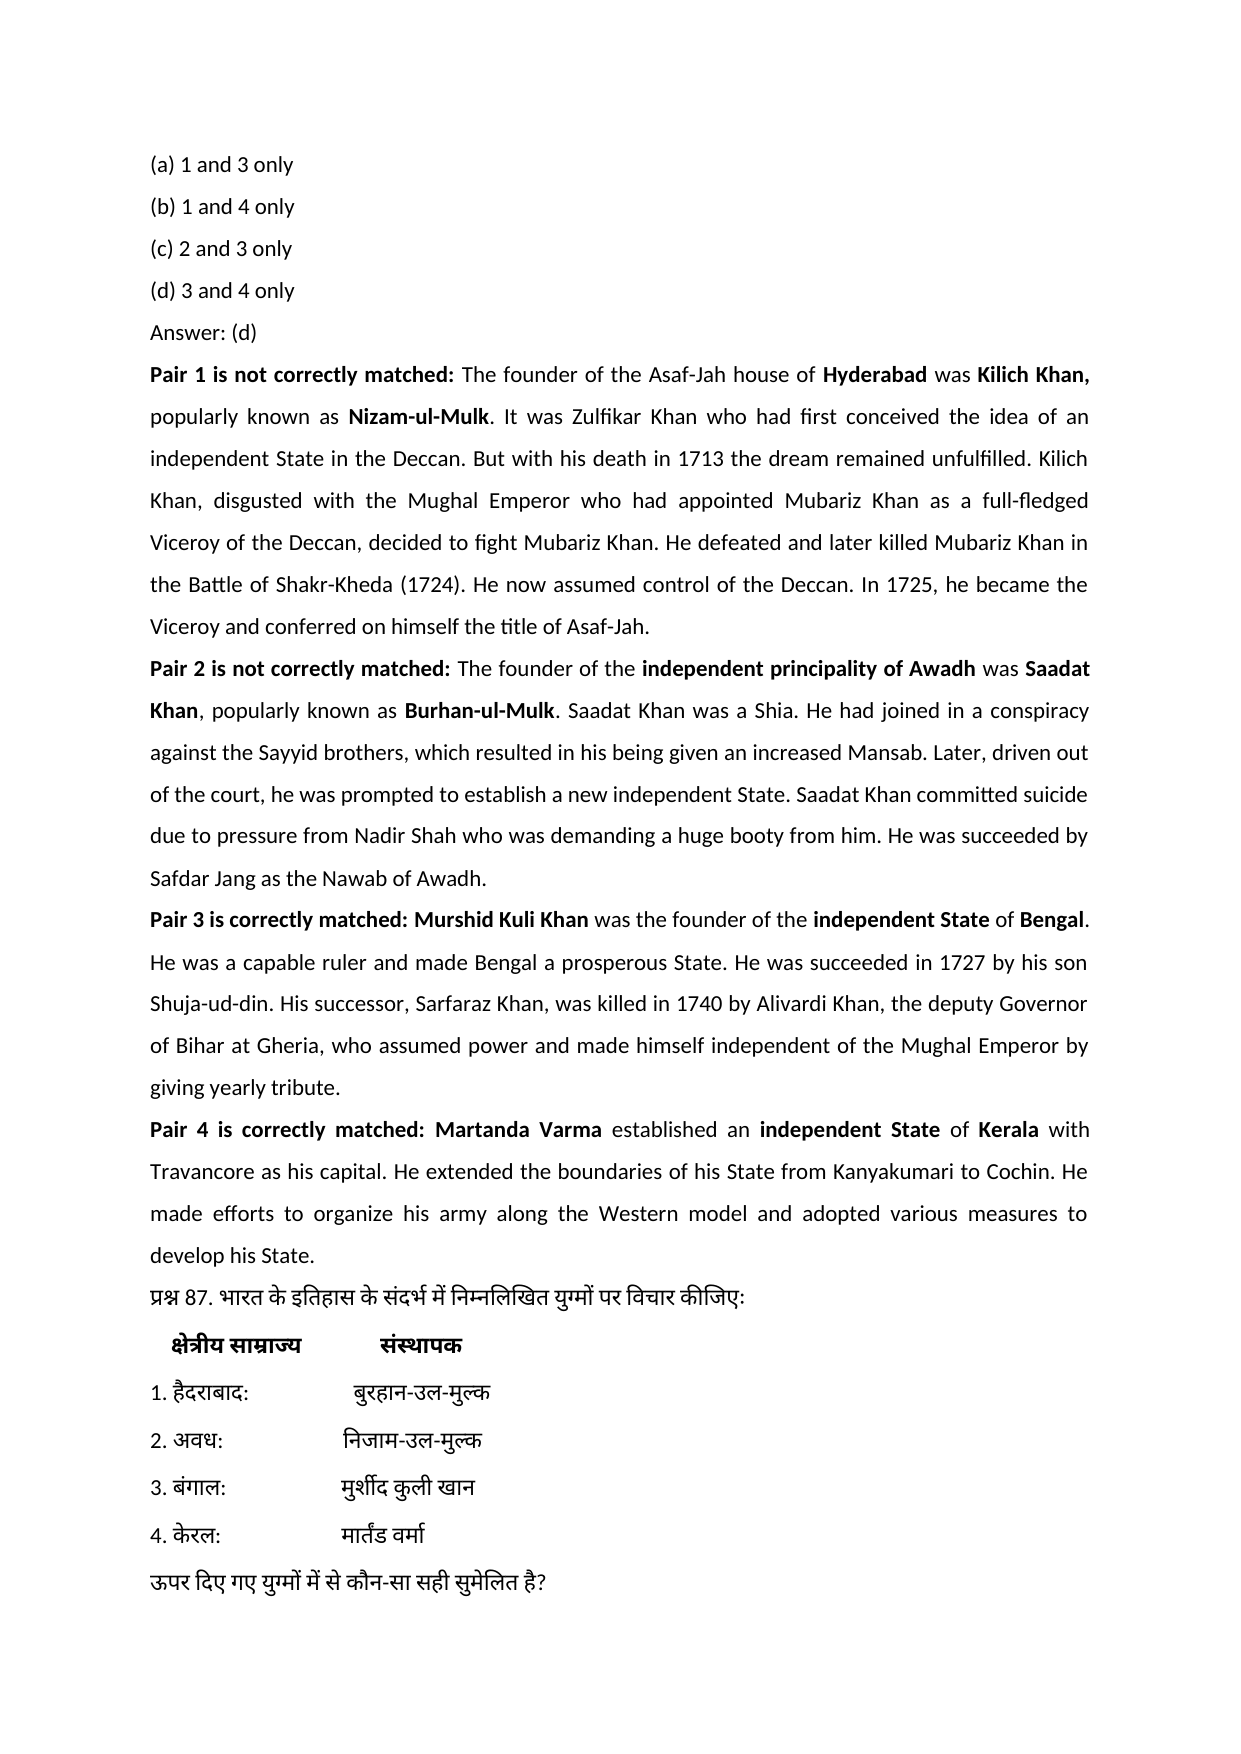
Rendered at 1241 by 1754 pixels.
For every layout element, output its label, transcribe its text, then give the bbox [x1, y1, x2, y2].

text Pair 4 is correctly matched: Martanda Varma established an independent State of Kerala with Travancore as his capital. He extended the boundaries of his State from Kanyakumari to Cochin. He made efforts to organize his army along the Western model and adopted various measures to develop his State. [150, 1116, 1090, 1269]
text Pair 2 is not correctly matched: The founder of the independent principality of Awadh was Saadat Khan, popularly known as Burhan-ul-Mulk. Saadat Khan was a Shia. He had joined in a conspiracy against the Sayyid brothers, which resulted in his being given an increased Mansab. Later, driven out of the court, he was prompted to establish a new independent State. Saadat Khan committed suicide due to pressure from Nadir Shah who was demanding a huge booty from him. He was succeeded by Safdar Jang as the Nawab of Awadh. [150, 654, 1090, 892]
text (b) 1 and 4 only [150, 192, 1090, 220]
text Pair 1 is not correctly matched: The founder of the Asaf-Jah house of Hyderabad was Kilich Khan, popularly known as Nizam-ul-Mulk. It was Zulfikar Khan who had first conceived the idea of an independent State in the Deccan. But with his death in 1713 the dream remained unfulfilled. Kilich Khan, disgusted with the Mughal Emperor who had appointed Mubariz Khan as a full-fledged Viceroy of the Deccan, decided to fight Mubariz Khan. He defeated and later killed Mubariz Khan in the Battle of Shakr-Kheda (1724). He now assumed control of the Deccan. In 1725, he became the Viceroy and conferred on himself the title of Asaf-Jah. [150, 360, 1090, 640]
text (a) 1 and 3 only [150, 150, 1090, 178]
text (c) 2 and 3 only [150, 234, 1090, 262]
text 1. हैदराबाद: बुरहान-उल-मुल्क [150, 1378, 1090, 1410]
text 4. केरल: मार्तंड वर्मा [150, 1521, 1090, 1553]
text Pair 3 is correctly matched: Murshid Kuli Khan was the founder of the independent State of Bengal. He was a capable ruler and made Bengal a prosperous State. He was succeeded in 1727 by his son Shuja-ud-din. His successor, Sarfaraz Khan, was killed in 1740 by Alivardi Khan, the deputy Governor of Bihar at Gheria, who assumed power and made himself independent of the Mughal Emperor by giving yearly tribute. [150, 906, 1090, 1102]
text ऊपर दिए गए युग्मों में से कौन-सा सही सुमेलित है? [150, 1568, 1090, 1600]
text 2. अवध: निजाम-उल-मुल्क [150, 1426, 1090, 1458]
text 3. बंगाल: मुर्शीद कुली खान [150, 1473, 1090, 1505]
text प्रश्न 87. भारत के इतिहास के संदर्भ में निम्नलिखित युग्मों पर विचार कीजिएः [150, 1283, 1090, 1315]
text Answer: (d) [150, 318, 1090, 346]
text (d) 3 and 4 only [150, 276, 1090, 304]
text क्षेत्रीय साम्राज्य संस्थापक [150, 1331, 1090, 1363]
